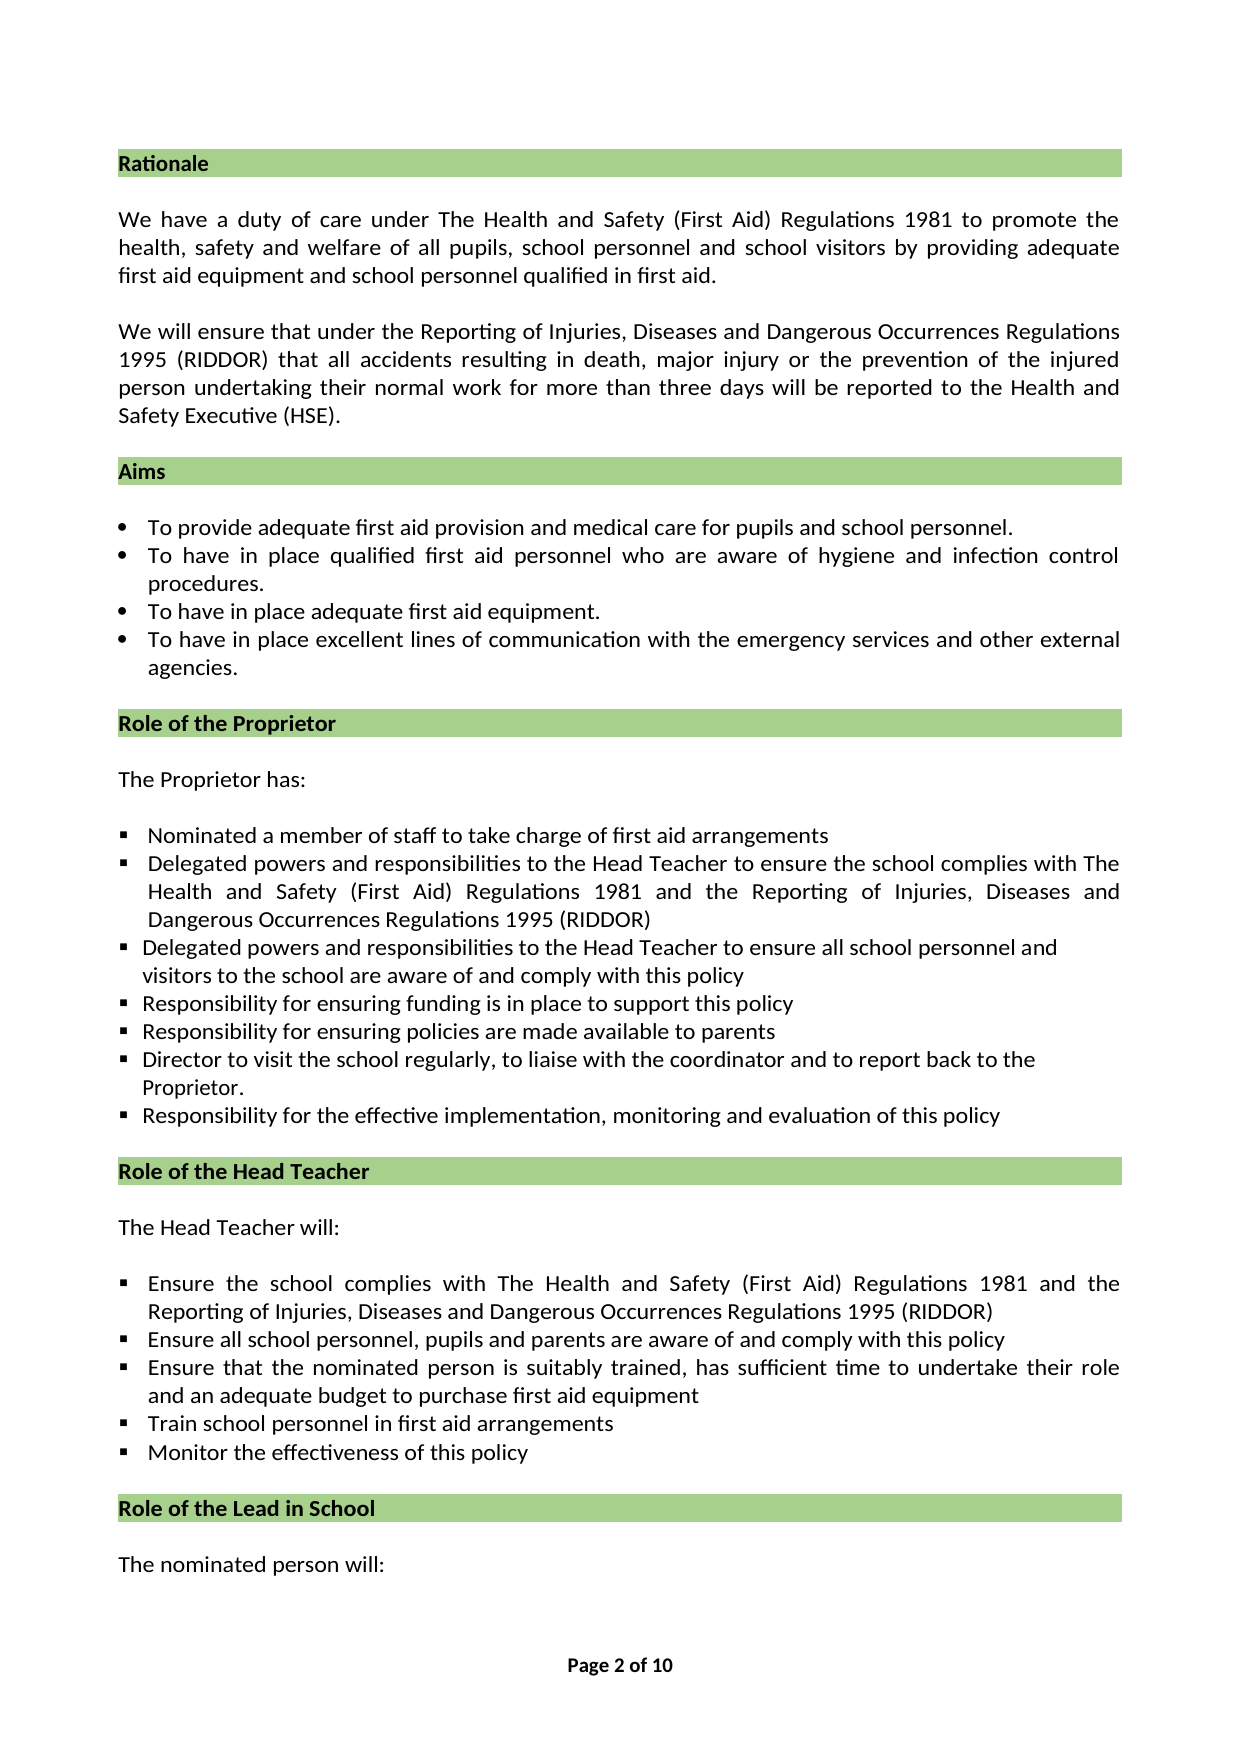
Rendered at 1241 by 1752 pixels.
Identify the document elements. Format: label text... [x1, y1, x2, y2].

text The Proprietor has: [118, 765, 1122, 793]
list Director to visit the school regularly, to liaise with the coordinator and to report back to the Proprietor. [118, 1045, 1122, 1101]
text The Head Teacher will: [118, 1213, 1122, 1241]
text Role of the Proprietor [118, 709, 1122, 737]
list Train school personnel in first aid arrangements [118, 1409, 1122, 1438]
list Delegated powers and responsibilities to the Head Teacher to ensure the school complies with The Health and Safety (First Aid) Regulations 1981 and the Reporting of Injuries, Diseases and Dangerous Occurrences Regulations 1995 (RIDDOR) [118, 849, 1122, 933]
list To have in place adequate first aid equipment. [118, 597, 1122, 625]
text The nominated person will: [118, 1550, 1122, 1578]
text We have a duty of care under The Health and Safety (First Aid) Regulations 1981 to promote the health, safety and welfare of all pupils, school personnel and school visitors by providing adequate first aid equipment and school personnel qualified in first aid. [118, 205, 1122, 289]
list Responsibility for ensuring policies are made available to parents [118, 1017, 1122, 1045]
list Ensure the school complies with The Health and Safety (First Aid) Regulations 1981 and the Reporting of Injuries, Diseases and Dangerous Occurrences Regulations 1995 (RIDDOR) [118, 1269, 1122, 1326]
list Responsibility for ensuring funding is in place to support this policy [118, 989, 1122, 1017]
list Nominated a member of staff to take charge of first aid arrangements [118, 821, 1122, 849]
list Responsibility for the effective implementation, monitoring and evaluation of this policy [118, 1101, 1122, 1129]
list Monitor the effectiveness of this policy [118, 1438, 1122, 1466]
text Role of the Head Teacher [118, 1157, 1122, 1185]
list Ensure all school personnel, pupils and parents are aware of and comply with this policy [118, 1326, 1122, 1353]
text We will ensure that under the Reporting of Injuries, Diseases and Dangerous Occurrences Regulations 1995 (RIDDOR) that all accidents resulting in death, major injury or the prevention of the injured person undertaking their normal work for more than three days will be reported to the Health and Safety Executive (HSE). [118, 317, 1122, 429]
list To have in place qualified first aid personnel who are aware of hygiene and infection control procedures. [118, 541, 1122, 597]
list To provide adequate first aid provision and medical care for pupils and school personnel. [118, 513, 1122, 541]
list To have in place excellent lines of communication with the emergency services and other external agencies. [118, 625, 1122, 681]
text Aims [118, 457, 1122, 485]
list Delegated powers and responsibilities to the Head Teacher to ensure all school personnel and visitors to the school are aware of and comply with this policy [118, 933, 1122, 989]
text Rationale [118, 149, 1122, 177]
text Role of the Lead in School [118, 1494, 1122, 1522]
list Ensure that the nominated person is suitably trained, has sufficient time to undertake their role and an adequate budget to purchase first aid equipment [118, 1353, 1122, 1409]
